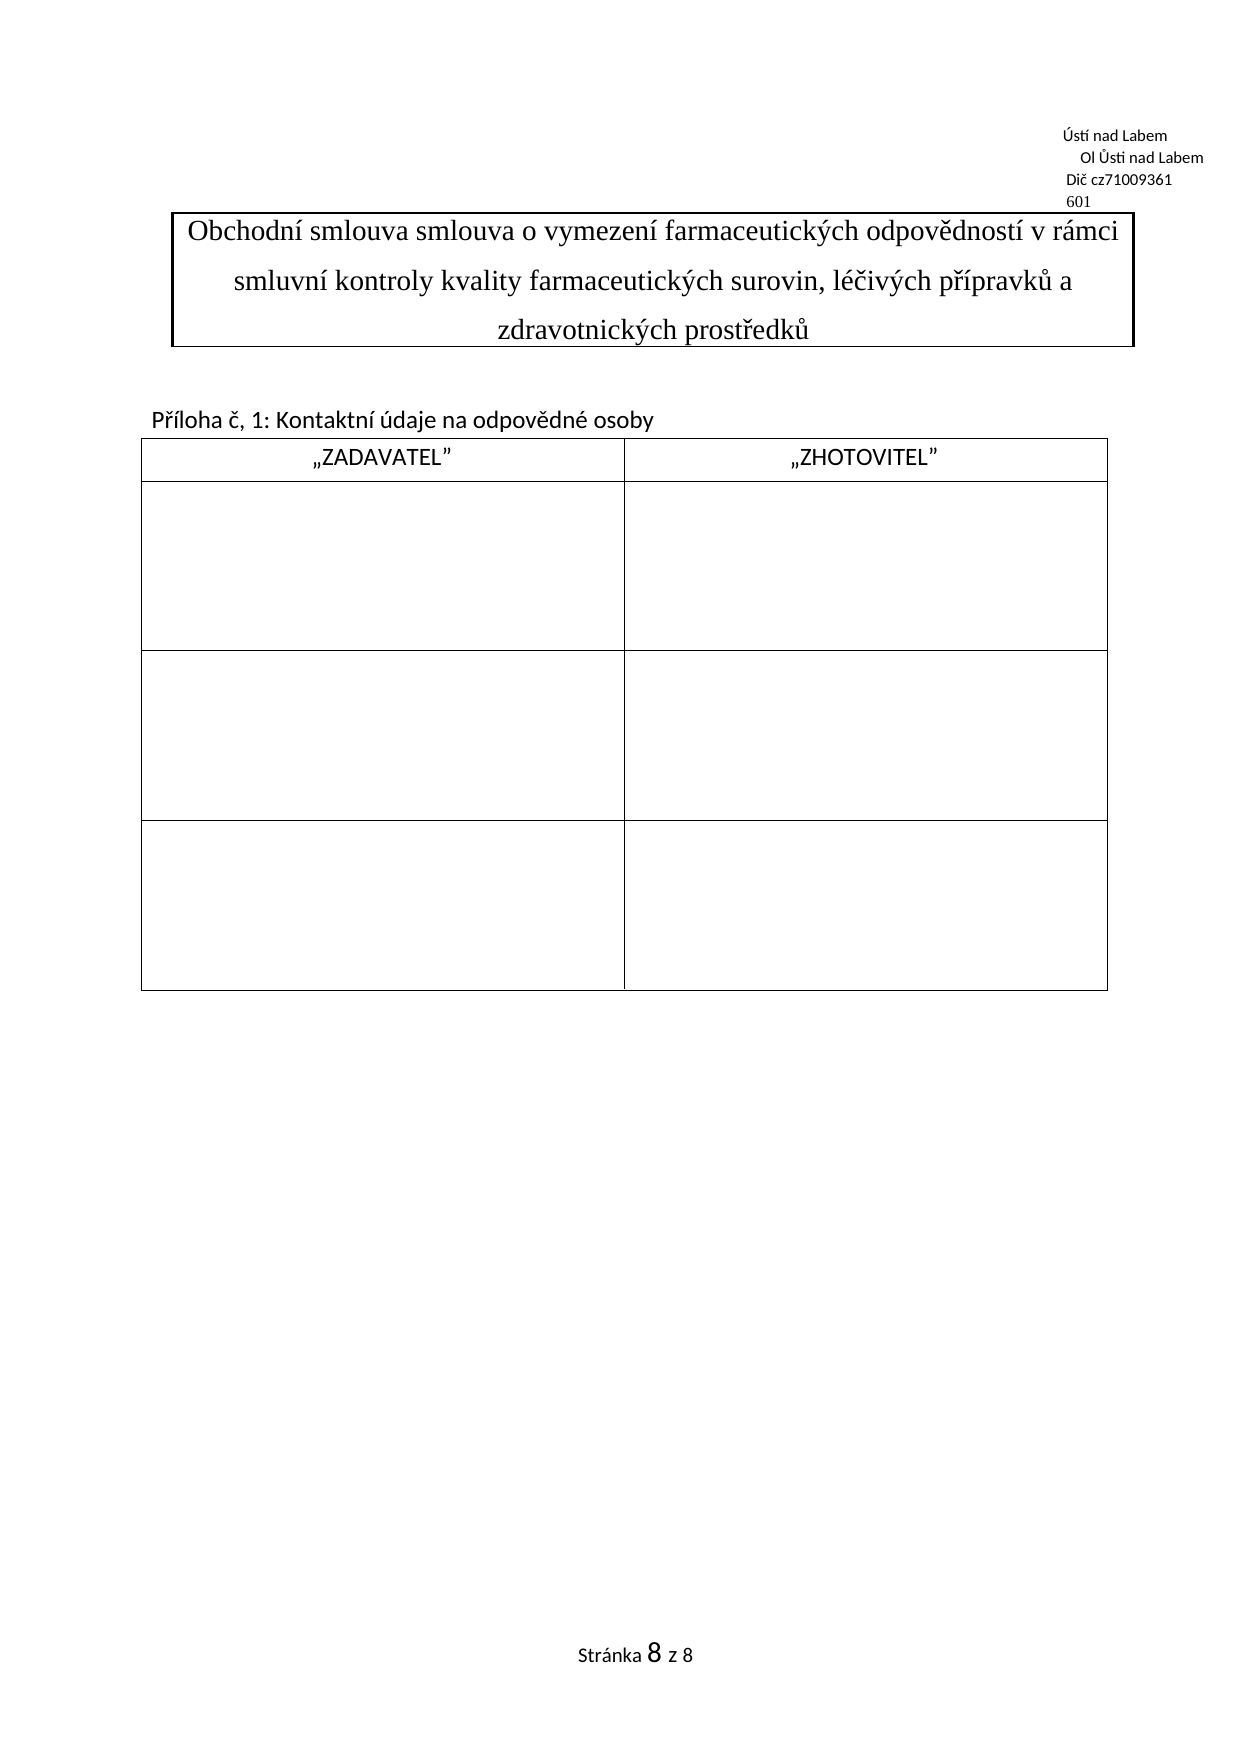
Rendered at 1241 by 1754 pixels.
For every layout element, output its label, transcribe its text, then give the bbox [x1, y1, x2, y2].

table_header „ZADAVATEL” [142, 439, 624, 481]
table_cell [625, 821, 1107, 989]
text Ol Ůsti nad Labem [894, 148, 1203, 168]
table_cell [625, 651, 1107, 820]
table_cell [142, 821, 624, 989]
text Příloha č, 1: Kontaktní údaje na odpovědné osoby [151, 404, 1202, 434]
text 601 [894, 191, 1091, 211]
table_cell [142, 482, 624, 650]
table_header „ZHOTOVITEL” [625, 439, 1107, 481]
text Dič cz71009361 [894, 169, 1172, 190]
table_cell [142, 651, 624, 820]
table_cell [625, 482, 1107, 650]
text Obchodní smlouva smlouva o vymezení farmaceutických odpovědností v rámci smluvní kontroly kvality farmaceutických surovin, léčivých přípravků a zdravotnických prostředků [174, 214, 1132, 346]
text Ústí nad Labem [894, 126, 1167, 146]
